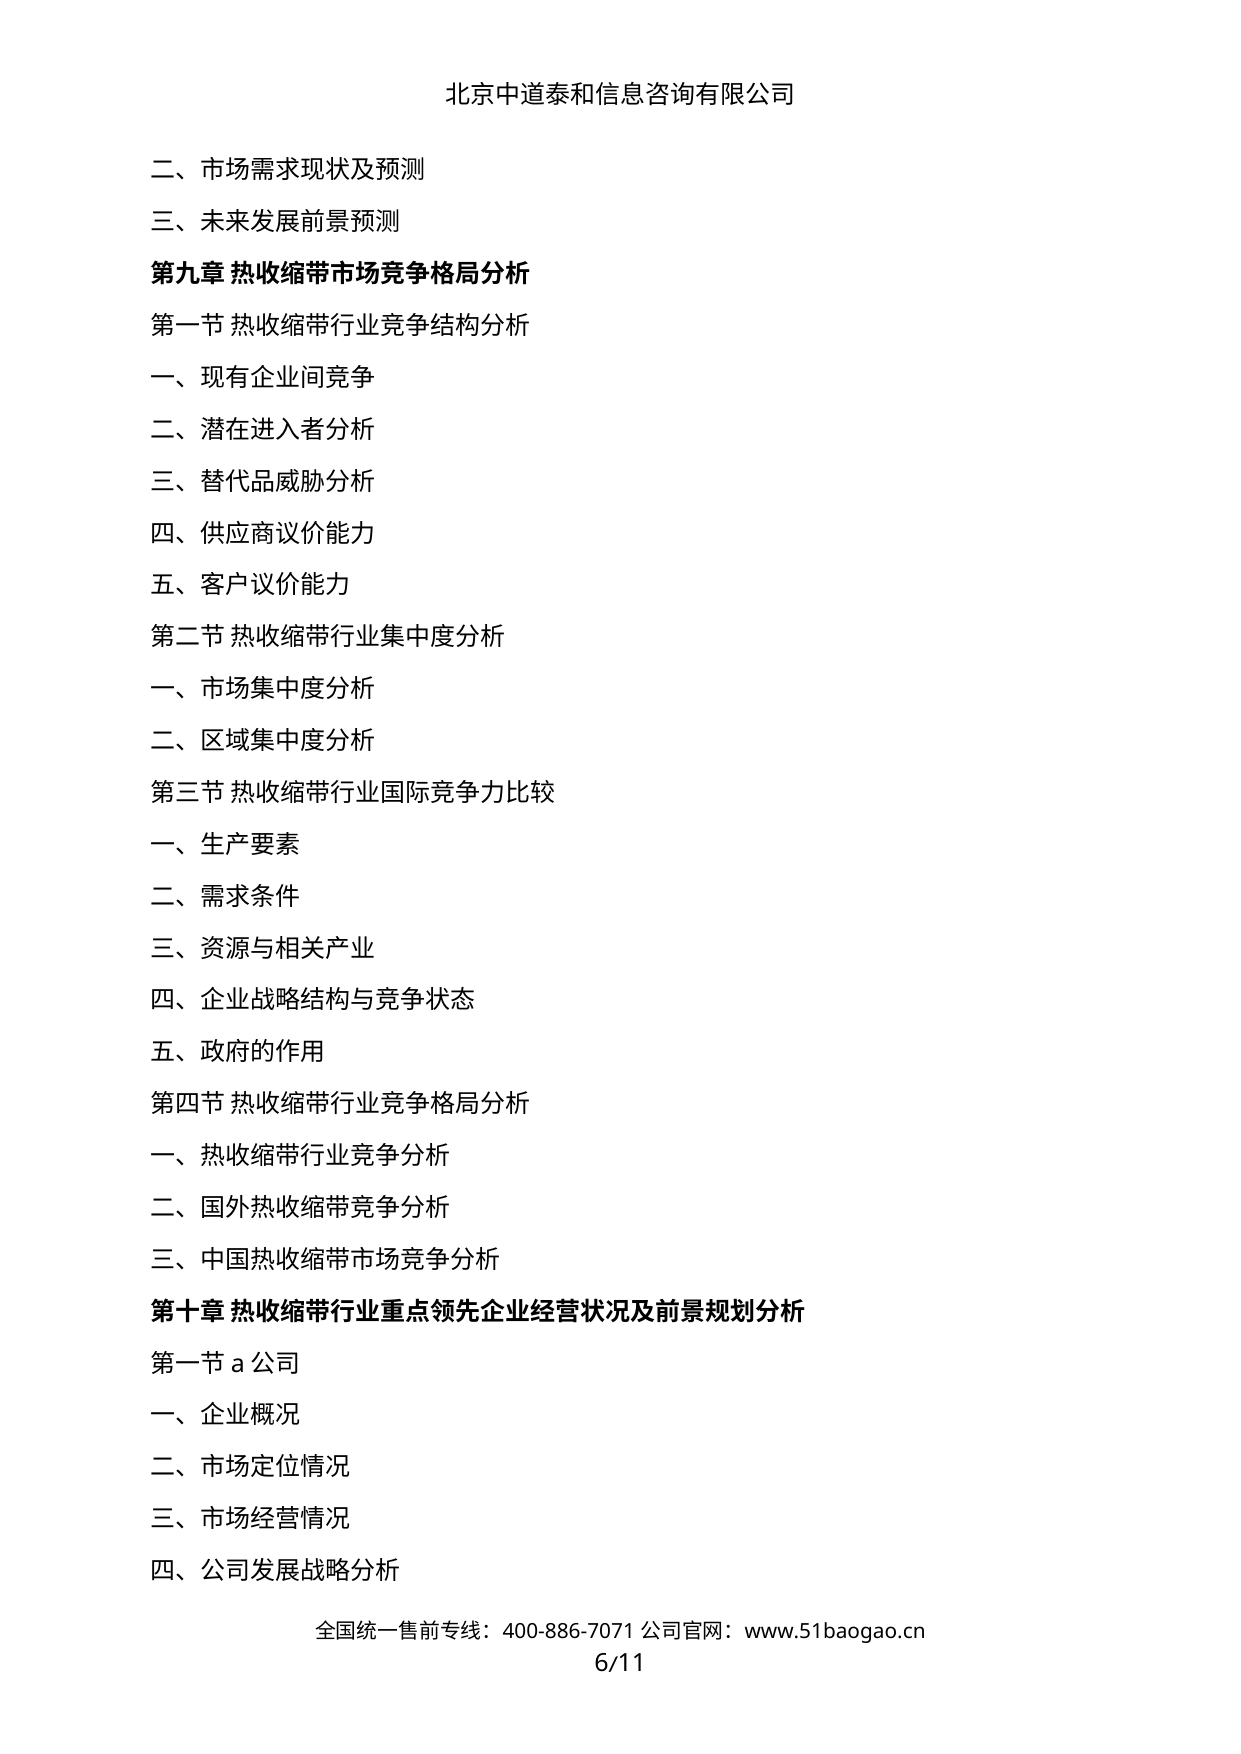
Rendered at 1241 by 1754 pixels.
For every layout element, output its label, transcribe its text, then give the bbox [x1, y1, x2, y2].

text 第四节 热收缩带行业竞争格局分析 [150, 1084, 1090, 1120]
text 五、客户议价能力 [150, 565, 1090, 601]
text 四、企业战略结构与竞争状态 [150, 980, 1090, 1016]
text 第一节 a公司 [150, 1343, 1090, 1379]
text 二、国外热收缩带竞争分析 [150, 1187, 1090, 1224]
text 四、供应商议价能力 [150, 513, 1090, 549]
text 第十章 热收缩带行业重点领先企业经营状况及前景规划分析 [150, 1291, 1090, 1327]
text 第二节 热收缩带行业集中度分析 [150, 617, 1090, 653]
text 第九章 热收缩带市场竞争格局分析 [150, 254, 1090, 290]
text 三、中国热收缩带市场竞争分析 [150, 1239, 1090, 1276]
text 三、未来发展前景预测 [150, 202, 1090, 238]
text 二、区域集中度分析 [150, 721, 1090, 757]
text 一、热收缩带行业竞争分析 [150, 1136, 1090, 1172]
text 五、政府的作用 [150, 1032, 1090, 1068]
text 二、市场定位情况 [150, 1447, 1090, 1483]
text 一、市场集中度分析 [150, 669, 1090, 705]
text 三、资源与相关产业 [150, 928, 1090, 964]
text 三、市场经营情况 [150, 1499, 1090, 1535]
text 三、替代品威胁分析 [150, 461, 1090, 497]
text 二、潜在进入者分析 [150, 409, 1090, 446]
text 二、市场需求现状及预测 [150, 150, 1090, 186]
text 第一节 热收缩带行业竞争结构分析 [150, 306, 1090, 342]
text 四、公司发展战略分析 [150, 1551, 1090, 1587]
text 一、企业概况 [150, 1395, 1090, 1431]
text 一、现有企业间竞争 [150, 357, 1090, 394]
text 第三节 热收缩带行业国际竞争力比较 [150, 772, 1090, 809]
text 二、需求条件 [150, 876, 1090, 912]
text 一、生产要素 [150, 824, 1090, 861]
